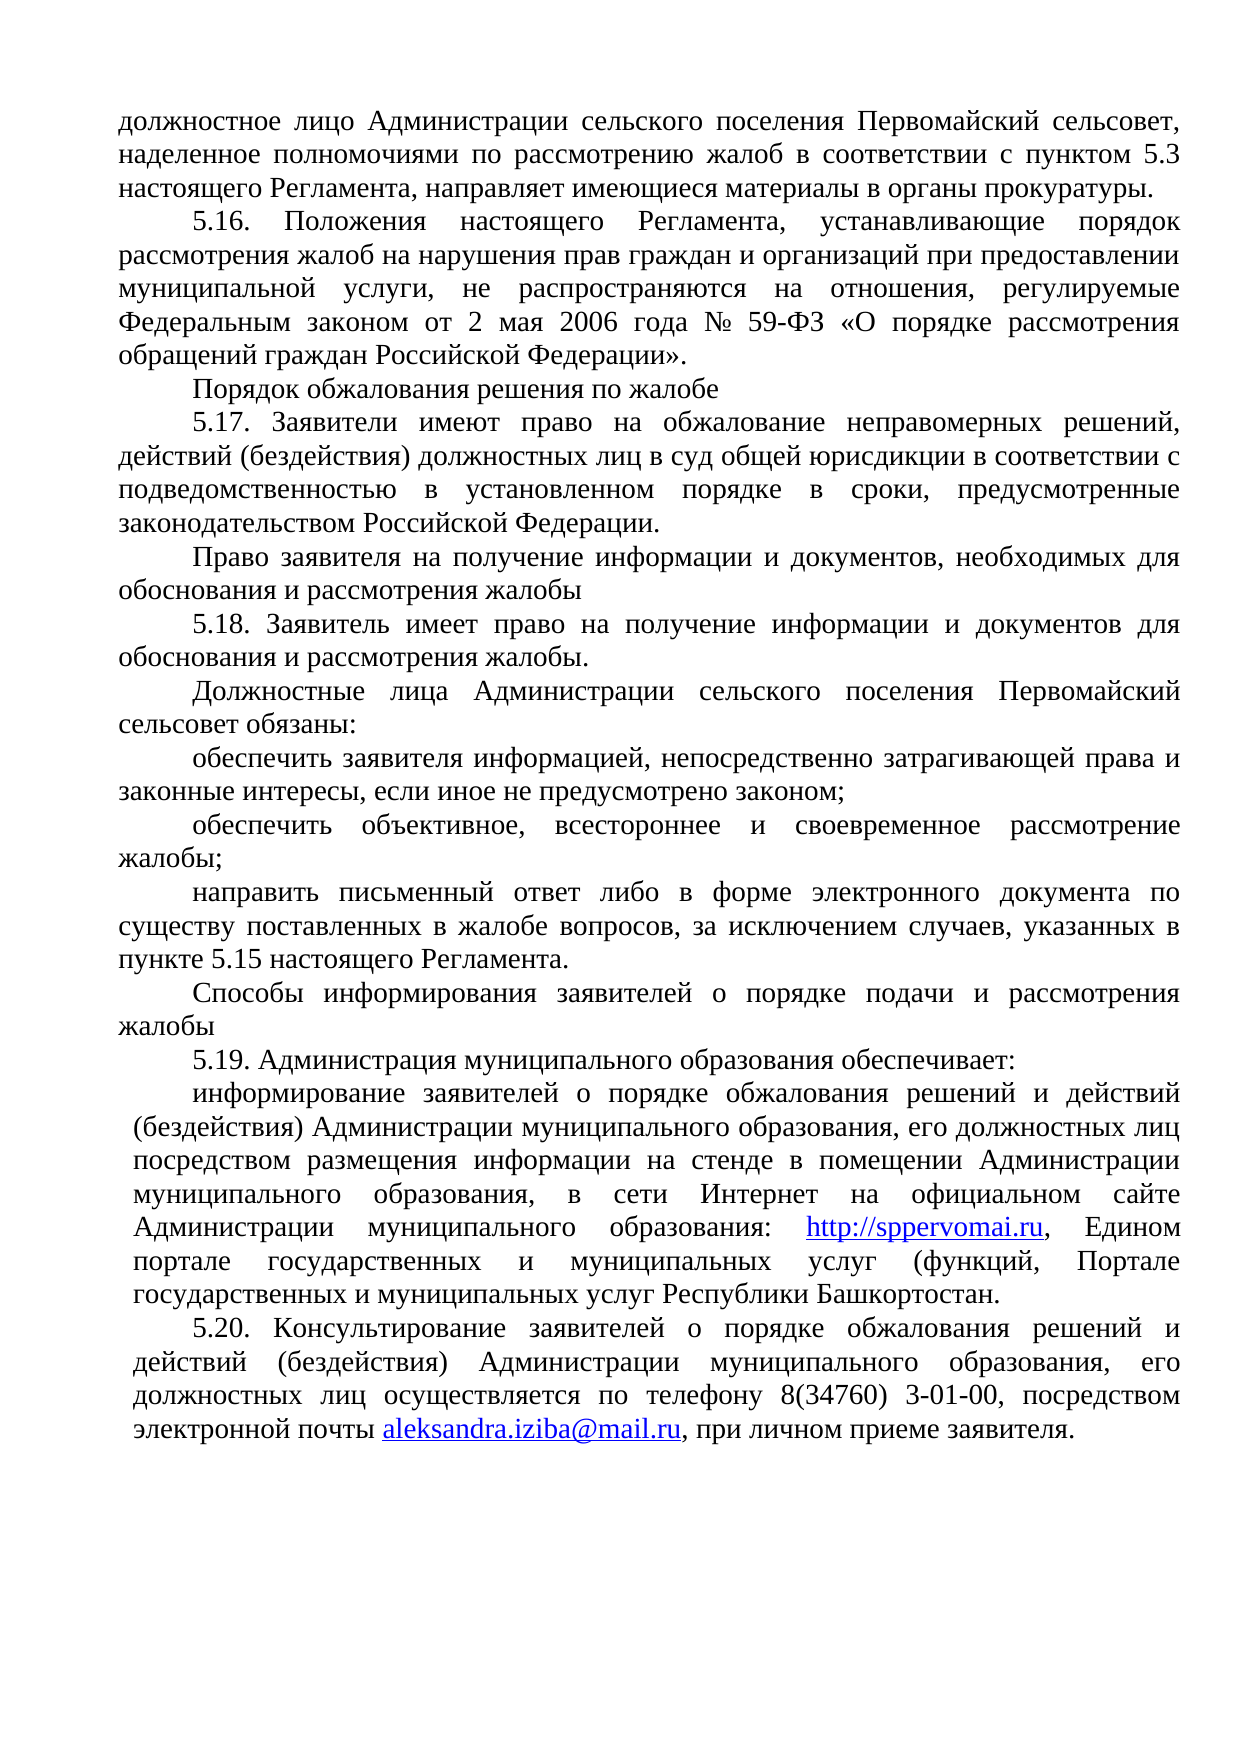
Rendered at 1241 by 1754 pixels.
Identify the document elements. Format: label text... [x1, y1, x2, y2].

text Право заявителя на получение информации и документов, необходимых для обоснования и рассмотрения жалобы [118, 539, 1181, 606]
text обеспечить объективное, всестороннее и своевременное рассмотрение жалобы; [118, 807, 1181, 874]
text обеспечить заявителя информацией, непосредственно затрагивающей права и законные интересы, если иное не предусмотрено законом; [118, 740, 1181, 807]
text Способы информирования заявителей о порядке подачи и рассмотрения жалобы [118, 975, 1181, 1042]
text направить письменный ответ либо в форме электронного документа по существу поставленных в жалобе вопросов, за исключением случаев, указанных в пункте 5.15 настоящего Регламента. [118, 874, 1181, 975]
text информирование заявителей о порядке обжалования решений и действий (бездействия) Администрации муниципального образования, его должностных лиц посредством размещения информации на стенде в помещении Администрации муниципального образования, в сети Интернет на официальном сайте Администрации муниципального образования: http://sppervomai.ru, Едином портале государственных и муниципальных услуг (функций, Портале государственных и муниципальных услуг Республики Башкортостан. [133, 1075, 1181, 1310]
text Должностные лица Администрации сельского поселения Первомайский сельсовет обязаны: [118, 673, 1181, 740]
text 5.17. Заявители имеют право на обжалование неправомерных решений, действий (бездействия) должностных лиц в суд общей юрисдикции в соответствии с подведомственностью в установленном порядке в сроки, предусмотренные законодательством Российской Федерации. [118, 404, 1181, 539]
text Порядок обжалования решения по жалобе [118, 371, 1181, 404]
text 5.20. Консультирование заявителей о порядке обжалования решений и действий (бездействия) Администрации муниципального образования, его должностных лиц осуществляется по телефону 8(34760) 3-01-00, посредством электронной почты aleksandra.iziba@mail.ru, при личном приеме заявителя. [133, 1310, 1181, 1444]
text 5.19. Администрация муниципального образования обеспечивает: [118, 1042, 1181, 1075]
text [118, 103, 1181, 203]
text 5.16. Положения настоящего Регламента, устанавливающие порядок рассмотрения жалоб на нарушения прав граждан и организаций при предоставлении муниципальной услуги, не распространяются на отношения, регулируемые Федеральным законом от 2 мая 2006 года № 59-ФЗ «О порядке рассмотрения обращений граждан Российской Федерации». [118, 203, 1181, 371]
text 5.18. Заявитель имеет право на получение информации и документов для обоснования и рассмотрения жалобы. [118, 606, 1181, 673]
